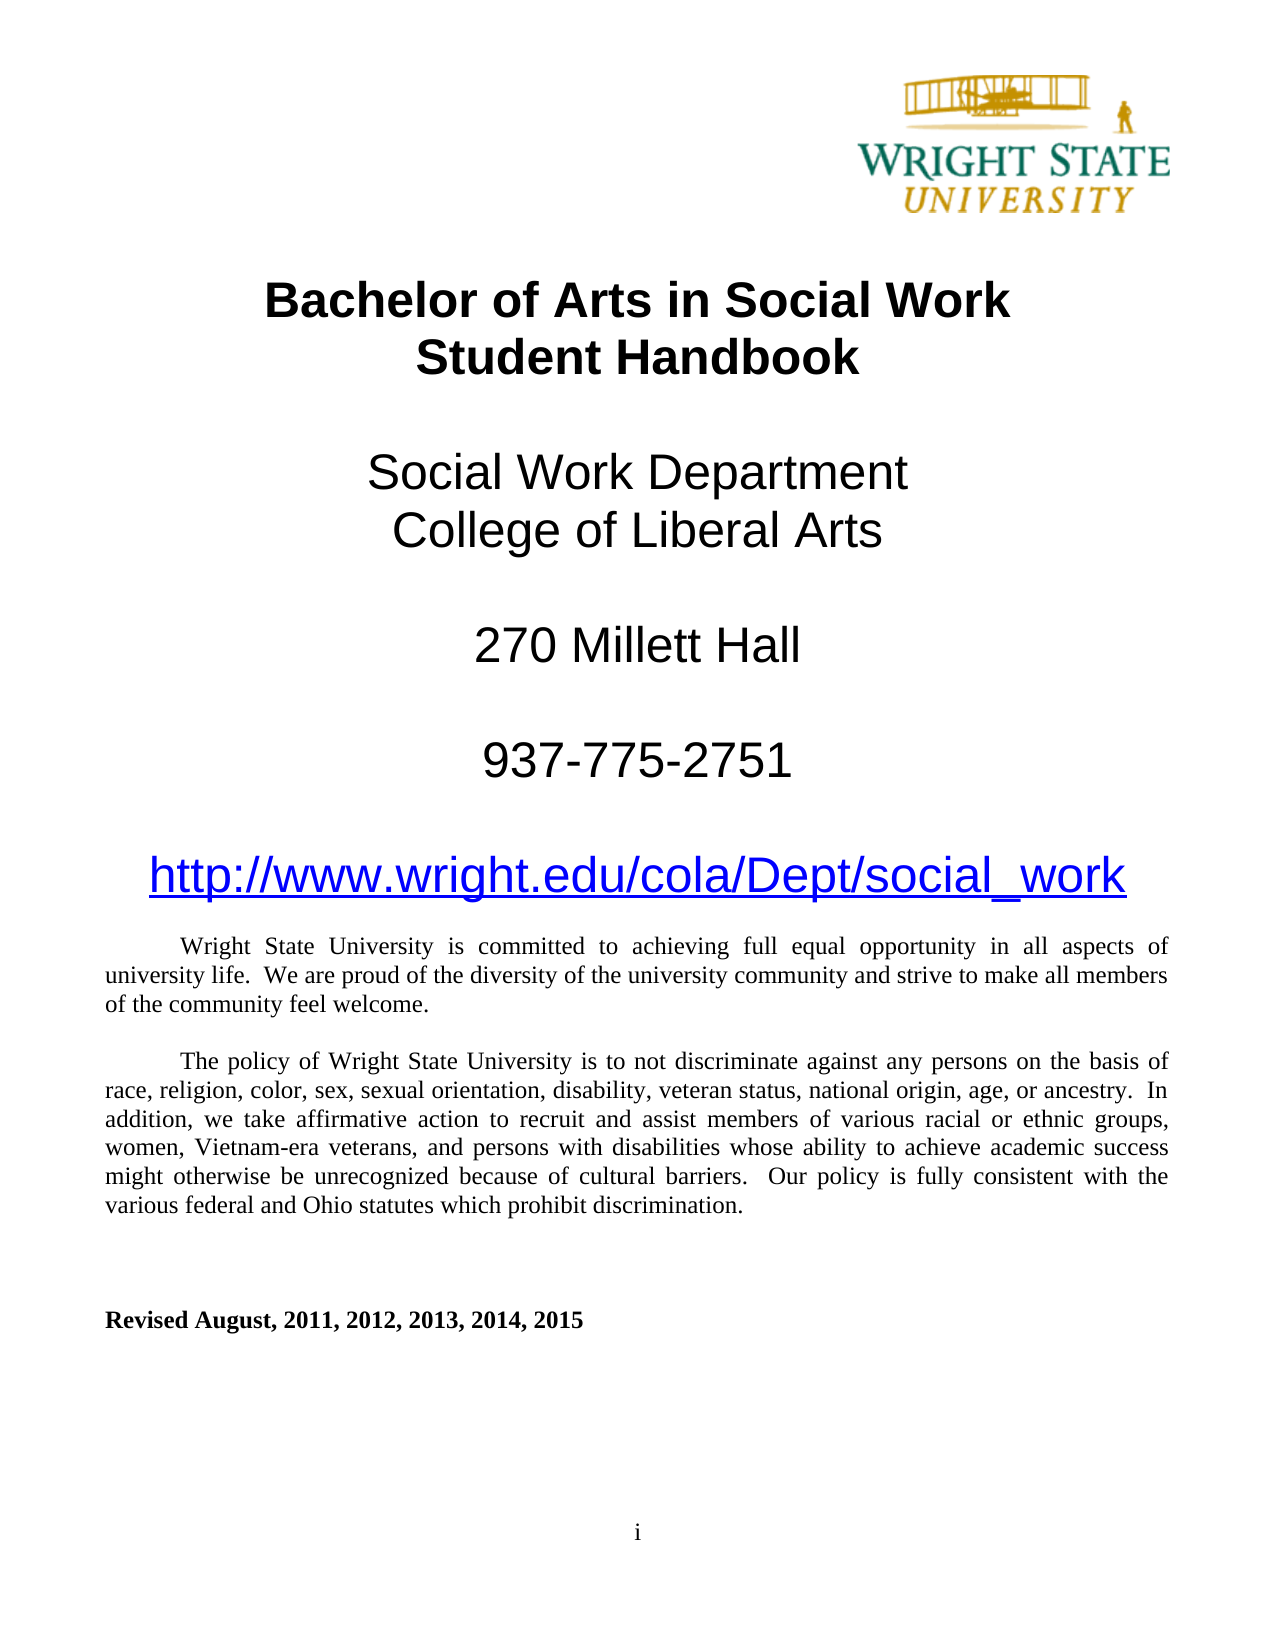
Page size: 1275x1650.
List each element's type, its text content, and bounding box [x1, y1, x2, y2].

text College of Liberal Arts [105, 500, 1170, 557]
text 270 Millett Hall [105, 615, 1170, 672]
text Wright State University is committed to achieving full equal opportunity in all aspects of university life. We are proud of the diversity of the university community and strive to make all members of the community feel welcome. [105, 931, 1170, 1017]
text Social Work Department [105, 442, 1170, 500]
text Bachelor of Arts in Social Work [105, 270, 1170, 327]
text Student Handbook [105, 327, 1170, 385]
text The policy of Wright State University is to not discriminate against any persons on the basis of race, religion, color, sex, sexual orientation, disability, veteran status, national origin, age, or ancestry. In addition, we take affirmative action to recruit and assist members of various racial or ethnic groups, women, Vietnam-era veterans, and persons with disabilities whose ability to achieve academic success might otherwise be unrecognized because of cultural barriers. Our policy is fully consistent with the various federal and Ohio statutes which prohibit discrimination. [105, 1046, 1170, 1219]
text http://www.wright.edu/cola/Dept/social_work [105, 845, 1170, 902]
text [105, 1305, 1170, 1334]
text 937-775-2751 [105, 730, 1170, 787]
picture [857, 75, 1170, 213]
